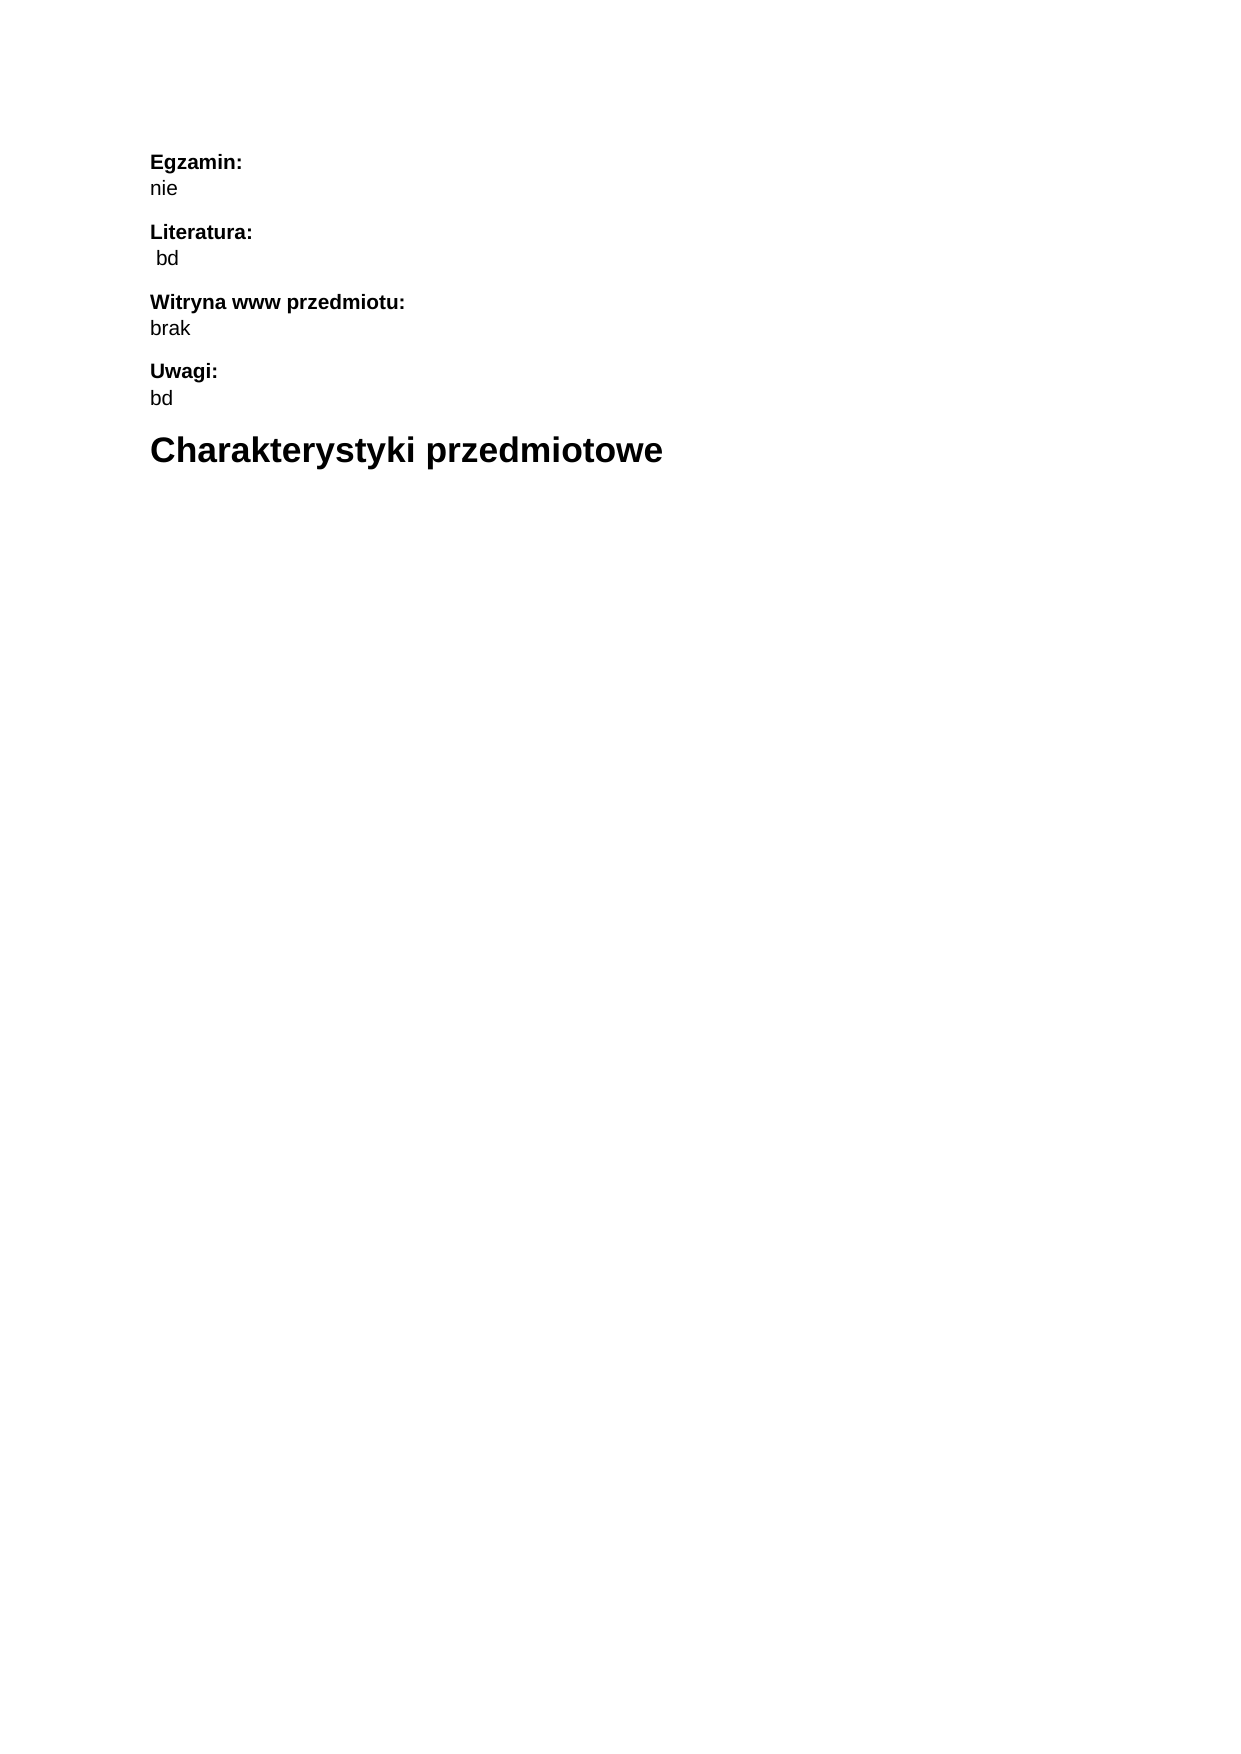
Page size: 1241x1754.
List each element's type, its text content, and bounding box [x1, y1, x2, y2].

subtitle Charakterystyki przedmiotowe [150, 429, 1090, 470]
text Witryna www przedmiotu: [150, 289, 1090, 313]
text Uwagi: [150, 359, 1090, 383]
text nie [150, 176, 1090, 200]
text bd [150, 385, 1090, 409]
text bd [150, 246, 1090, 270]
text brak [150, 316, 1090, 339]
text Egzamin: [150, 150, 1090, 174]
text Literatura: [150, 220, 1090, 244]
